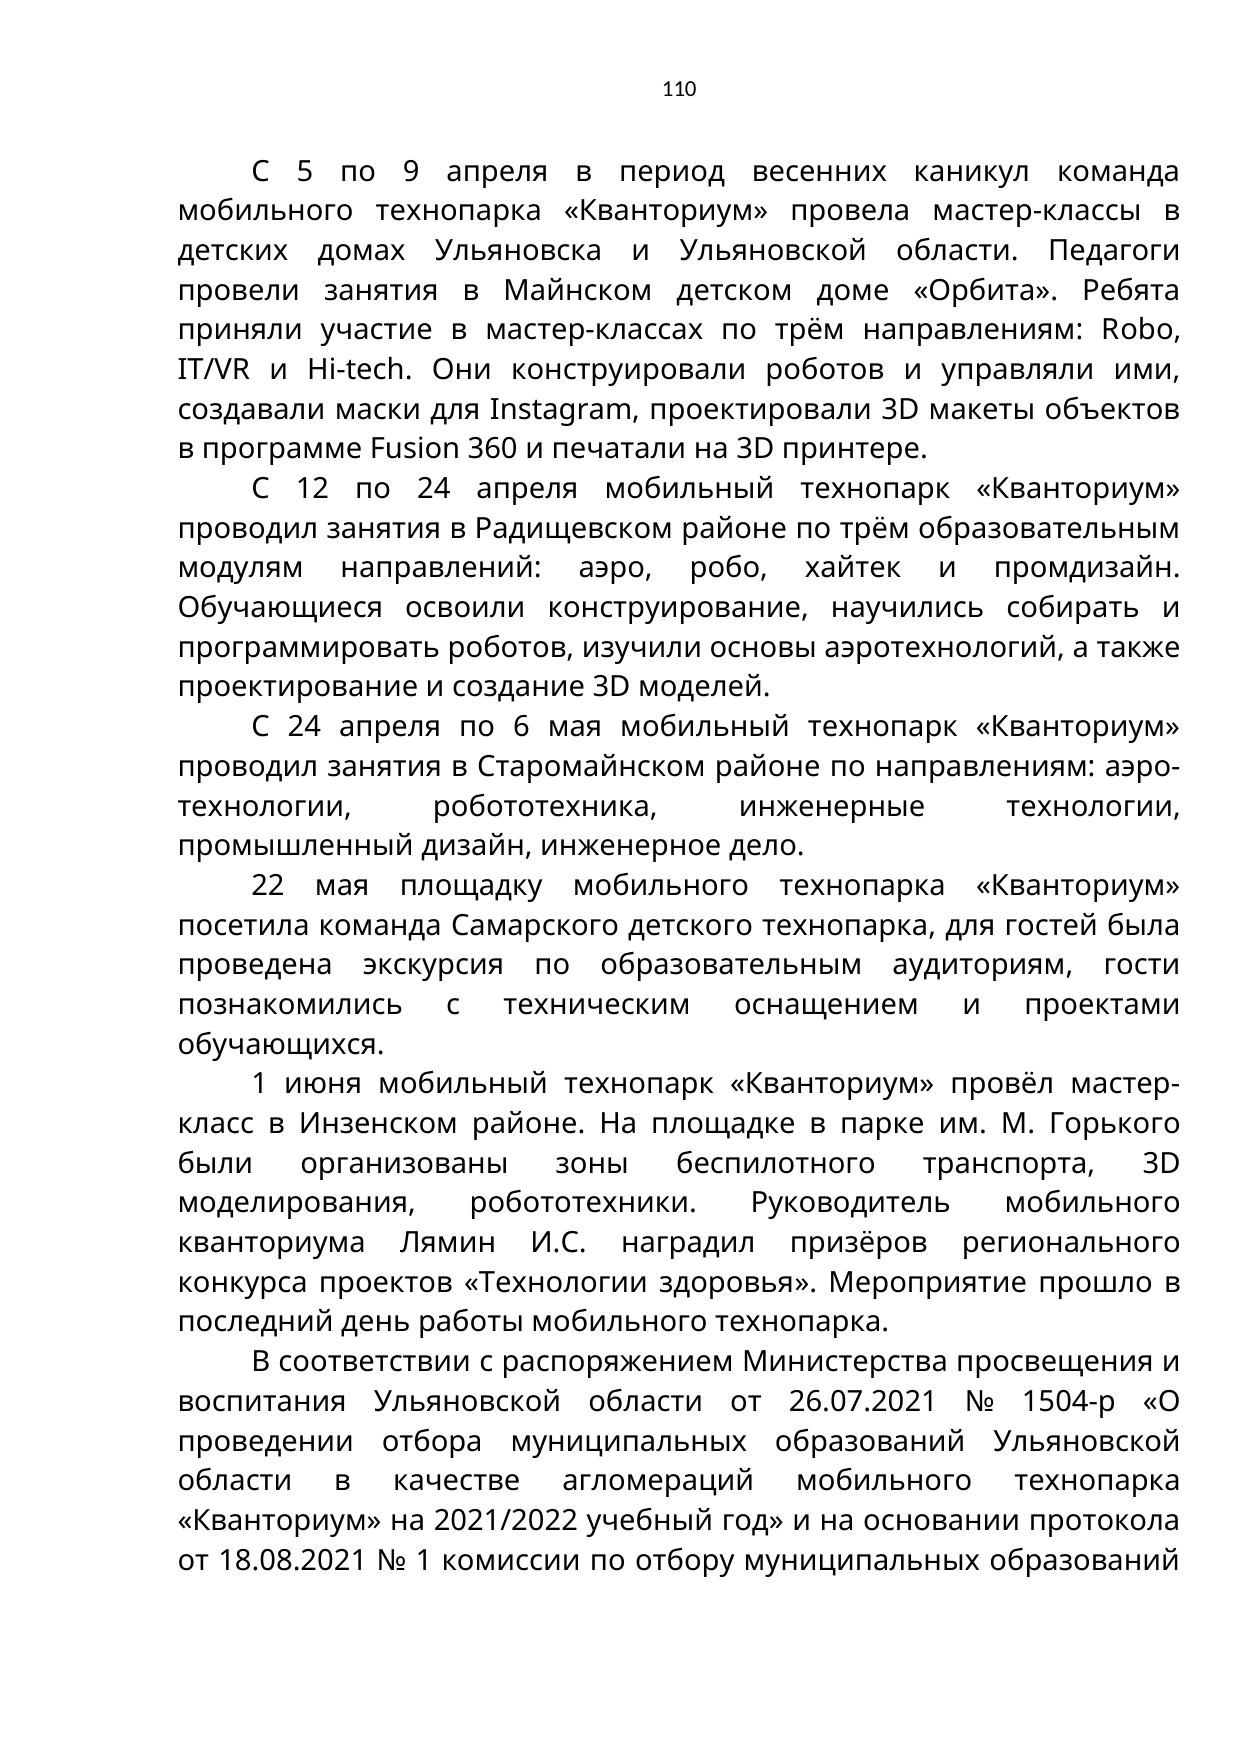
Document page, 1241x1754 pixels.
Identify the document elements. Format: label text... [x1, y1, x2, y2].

text С 24 апреля по 6 мая мобильный технопарк «Кванториум» проводил занятия в Старомайнском районе по направлениям: аэро-технологии, робототехника, инженерные технологии, промышленный дизайн, инженерное дело. [177, 705, 1181, 864]
text С 5 по 9 апреля в период весенних каникул команда мобильного технопарка «Кванториум» провела мастер-классы в детских домах Ульяновска и Ульяновской области. Педагоги провели занятия в Майнском детском доме «Орбита». Ребята приняли участие в мастер-классах по трём направлениям: Robo, IT/VR и Hi-tech. Они конструировали роботов и управляли ими, создавали маски для Instagram, проектировали 3D макеты объектов в программе Fusion 360 и печатали на 3D принтере. [177, 150, 1181, 467]
text С 12 по 24 апреля мобильный технопарк «Кванториум» проводил занятия в Радищевском районе по трём образовательным модулям направлений: аэро, робо, хайтек и промдизайн. Обучающиеся освоили конструирование, научились собирать и программировать роботов, изучили основы аэротехнологий, а также проектирование и создание 3D моделей. [177, 467, 1181, 705]
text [177, 1340, 1181, 1578]
text 22 мая площадку мобильного технопарка «Кванториум» посетила команда Самарского детского технопарка, для гостей была проведена экскурсия по образовательным аудиториям, гости познакомились с техническим оснащением и проектами обучающихся. [177, 864, 1181, 1063]
text 1 июня мобильный технопарк «Кванториум» провёл мастер-класс в Инзенском районе. На площадке в парке им. М. Горького были организованы зоны беспилотного транспорта, 3D моделирования, робототехники. Руководитель мобильного кванториума Лямин И.С. наградил призёров регионального конкурса проектов «Технологии здоровья». Мероприятие прошло в последний день работы мобильного технопарка. [177, 1063, 1181, 1340]
